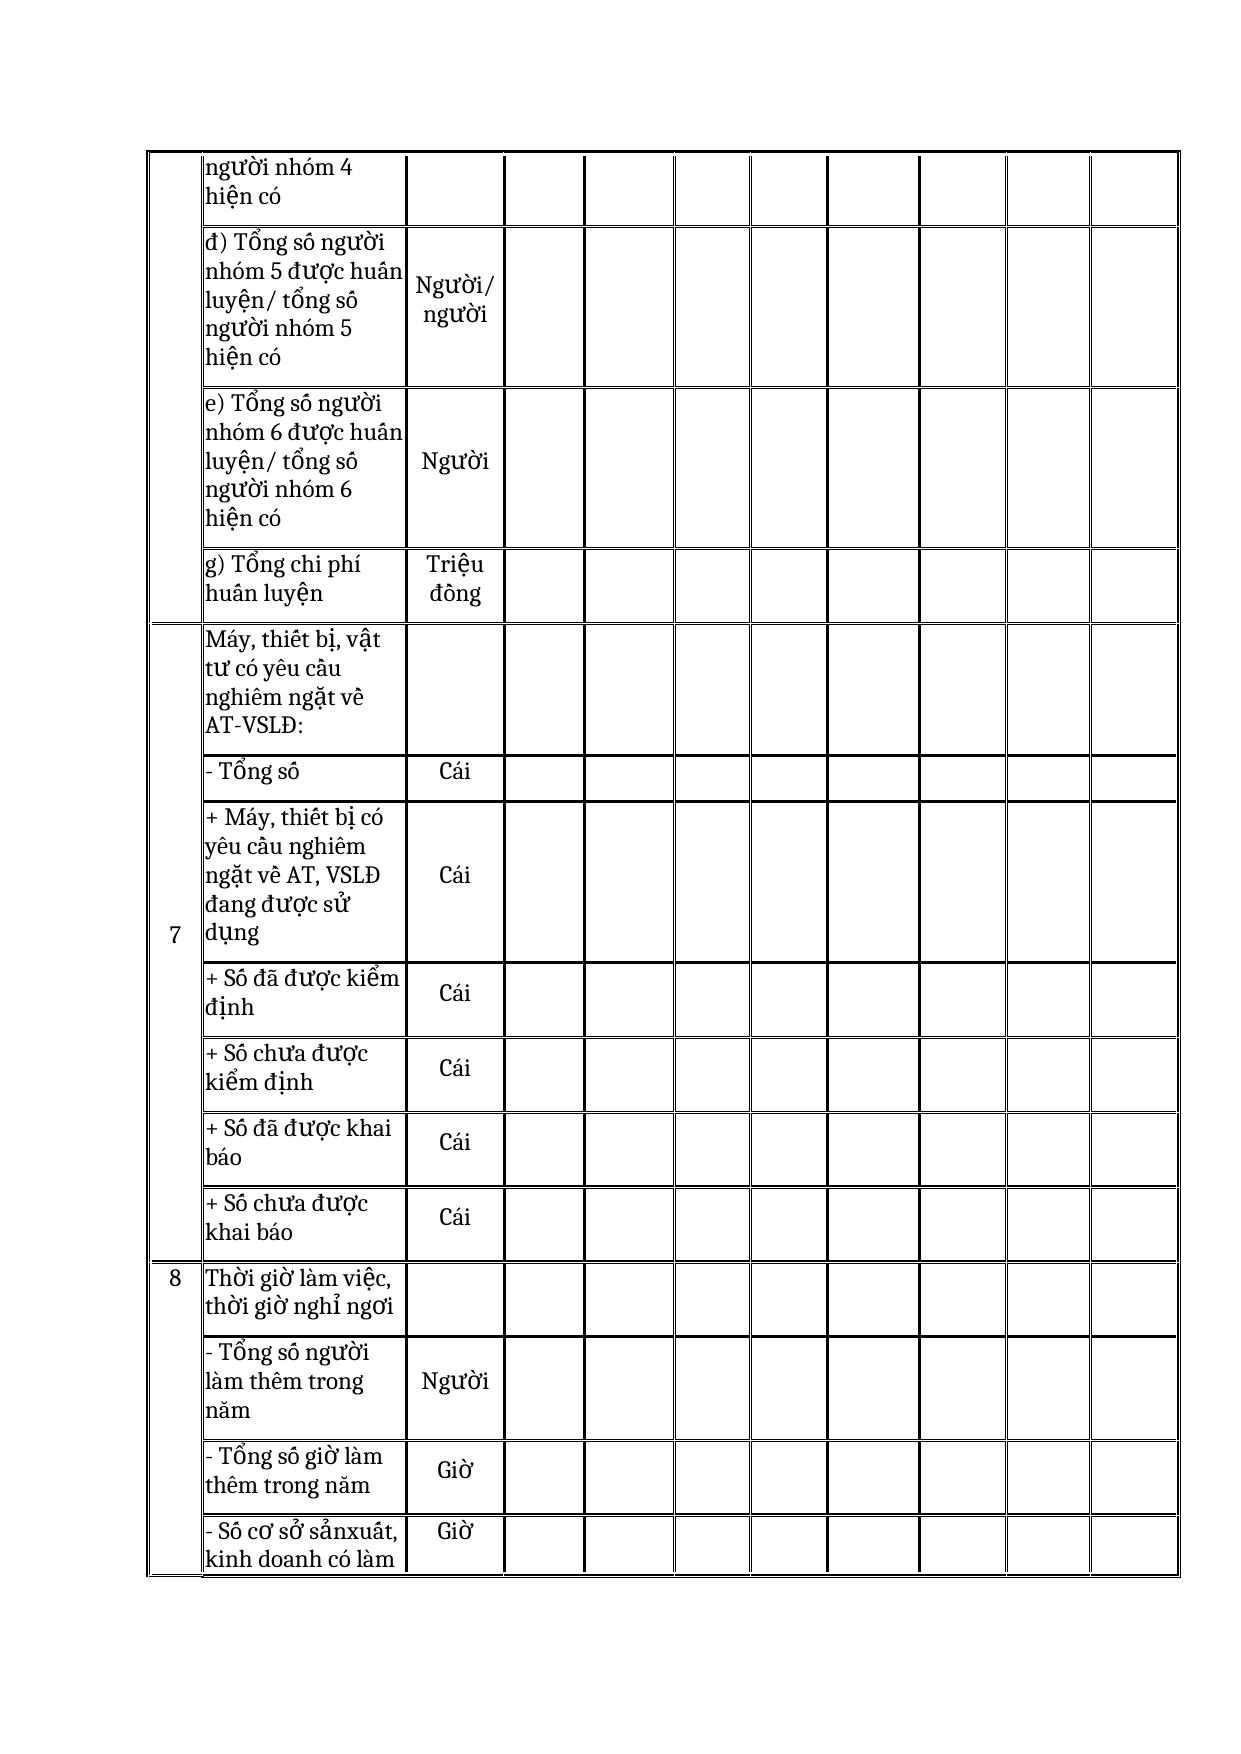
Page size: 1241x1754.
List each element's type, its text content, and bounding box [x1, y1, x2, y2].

table_cell [506, 550, 583, 622]
table_cell [676, 550, 749, 622]
table_cell Giờ [406, 1517, 504, 1574]
table_cell [752, 228, 826, 386]
table_cell [829, 550, 918, 622]
table_cell [1092, 1185, 1178, 1260]
table_cell Người/ người [406, 152, 504, 225]
table_cell [829, 803, 918, 961]
table_cell [829, 964, 918, 1036]
table_cell [586, 389, 673, 547]
table_cell [676, 1264, 749, 1335]
table_cell e) Tổng số người nhóm 6 được huấn luyện/ tổng số người nhóm 6 hiện có [204, 389, 405, 547]
table_cell - Tổng số giờ làm thêm trong năm [204, 1442, 405, 1513]
table_cell [506, 1442, 583, 1513]
table_cell [584, 1517, 674, 1574]
table_cell [586, 1189, 673, 1260]
table_cell [921, 757, 1005, 800]
table_cell - Tổng số [204, 757, 405, 800]
table_cell [829, 1338, 918, 1438]
table_cell [921, 1039, 1005, 1111]
table_cell [586, 1442, 673, 1513]
table_cell Người [408, 389, 503, 547]
table_cell [1092, 1439, 1178, 1513]
table_cell [1091, 225, 1179, 386]
table_cell [752, 1338, 826, 1438]
table_cell [586, 1114, 673, 1185]
table_cell [676, 803, 749, 961]
table_cell [921, 228, 1005, 386]
table_cell [829, 228, 918, 386]
table_cell [1091, 547, 1179, 622]
table_cell đ) Tổng số người nhóm 5 được huấn luyện/ tổng số người nhóm 5 hiện có [204, 228, 405, 386]
table_cell Cái [408, 803, 503, 961]
table_cell Máy, thiết bị, vật tư có yêu cầu nghiêm ngặt về AT-VSLĐ: [204, 625, 405, 754]
table_cell Người [408, 1338, 503, 1438]
table_cell [919, 153, 1007, 225]
table_cell [408, 625, 503, 754]
table_cell [1092, 800, 1177, 961]
table_cell [676, 1442, 749, 1513]
table_cell [676, 1189, 749, 1260]
table_cell [506, 964, 583, 1036]
table_cell Cái [408, 964, 503, 1036]
table_cell [921, 1442, 1005, 1513]
table_cell [504, 1517, 584, 1574]
table_cell [829, 1039, 918, 1111]
table_cell [1008, 550, 1089, 622]
table_cell + Máy, thiết bị có yêu cầu nghiêm ngặt về AT, VSLĐ đang được sử dụng [204, 803, 405, 961]
table_cell Thời giờ làm việc, thời giờ nghỉ ngơi [204, 1264, 405, 1335]
table_cell [676, 964, 749, 1036]
table_cell [506, 1189, 583, 1260]
table_cell [1008, 803, 1089, 961]
table_cell [1008, 1442, 1089, 1513]
table_cell [1007, 153, 1091, 225]
table_cell [506, 228, 583, 386]
table_cell [676, 1114, 749, 1185]
table_cell [1008, 228, 1089, 386]
table_cell [1091, 153, 1177, 225]
table_cell [586, 964, 673, 1036]
table_cell [1008, 625, 1089, 754]
table_cell [586, 550, 673, 622]
table_cell [506, 1039, 583, 1111]
table_cell [586, 228, 673, 386]
table_cell [751, 1517, 827, 1574]
table_cell [921, 1338, 1005, 1438]
table_cell Cái [408, 1189, 503, 1260]
table_cell [752, 803, 826, 961]
table_cell + Số đã được khai báo [204, 1114, 405, 1185]
table_cell [829, 1114, 918, 1185]
table_cell [676, 1338, 749, 1438]
table_cell [676, 389, 749, 547]
table_cell 7 [148, 622, 202, 1260]
table_cell [408, 1264, 503, 1335]
table_cell Người/ người [408, 228, 503, 386]
table_cell [1091, 1513, 1178, 1574]
table_cell [752, 389, 826, 547]
table_cell [921, 1114, 1005, 1185]
table_cell [829, 1442, 918, 1513]
table_cell [1008, 1039, 1089, 1111]
table_cell [586, 757, 673, 800]
table_cell [921, 1264, 1005, 1335]
table_cell [1092, 1260, 1178, 1335]
table_cell [829, 757, 918, 800]
table_cell [506, 1264, 583, 1335]
table_cell [752, 964, 826, 1036]
table_cell [921, 964, 1005, 1036]
table_cell [919, 1517, 1007, 1574]
table_cell [752, 757, 826, 800]
table_cell g) Tổng chi phí huấn luyện [204, 550, 405, 622]
table_cell [829, 1189, 918, 1260]
table_cell [921, 803, 1005, 961]
table_cell [829, 389, 918, 547]
table_cell [921, 625, 1005, 754]
table_cell + Số đã được kiểm định [204, 964, 405, 1036]
table_cell [752, 1442, 826, 1513]
table_cell [676, 1039, 749, 1111]
table_cell [586, 625, 673, 754]
table_cell [827, 1517, 919, 1574]
table_cell [751, 153, 827, 225]
table_cell [586, 1039, 673, 1111]
table_cell [1091, 622, 1179, 754]
table_cell [1092, 754, 1177, 800]
table_cell [1091, 1036, 1179, 1111]
table_cell [921, 389, 1005, 547]
table_cell [1092, 961, 1177, 1036]
table_cell + Số chưa được kiểm định [204, 1039, 405, 1111]
table_cell [506, 389, 583, 547]
table_cell [1091, 1111, 1179, 1185]
table_cell Cái [408, 757, 503, 800]
table_cell [1008, 1189, 1089, 1260]
table_cell 8 [150, 1260, 202, 1574]
table_cell [586, 1264, 673, 1335]
table_cell [506, 1338, 583, 1438]
table_cell [829, 1264, 918, 1335]
table_cell [752, 550, 826, 622]
table_cell [921, 1189, 1005, 1260]
table_cell [829, 625, 918, 754]
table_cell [203, 153, 406, 225]
table_cell [1008, 1264, 1089, 1335]
table_cell [1008, 1338, 1089, 1438]
table_cell [752, 1189, 826, 1260]
table_cell + Số chưa được khai báo [204, 1189, 405, 1260]
table_cell [506, 625, 583, 754]
table_cell [586, 803, 673, 961]
table_cell - Tổng số người làm thêm trong năm [204, 1338, 405, 1438]
table_cell [752, 1114, 826, 1185]
table_cell [1007, 1517, 1091, 1574]
table_cell Cái [408, 1039, 503, 1111]
table_cell [584, 153, 674, 225]
table_cell Giờ [408, 1442, 503, 1513]
table_cell [921, 550, 1005, 622]
table_cell [676, 757, 749, 800]
table_cell [675, 1517, 751, 1574]
table_cell [675, 153, 751, 225]
table_cell [1008, 1114, 1089, 1185]
table_cell [752, 625, 826, 754]
table_cell [504, 153, 584, 225]
table_cell [1092, 1335, 1177, 1438]
table_cell Cái [408, 1114, 503, 1185]
table_cell [506, 1114, 583, 1185]
table_cell [506, 757, 583, 800]
table_cell [506, 803, 583, 961]
table_cell [1008, 389, 1089, 547]
table_cell [676, 228, 749, 386]
table_cell [1091, 386, 1179, 547]
table_cell [752, 1264, 826, 1335]
table_cell [827, 153, 919, 225]
table_cell [676, 625, 749, 754]
table_cell [586, 1338, 673, 1438]
table_cell [752, 1039, 826, 1111]
table_cell [1008, 964, 1089, 1036]
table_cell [203, 1517, 406, 1574]
table_cell Triệu đồng [408, 550, 503, 622]
table_cell [1008, 757, 1089, 800]
